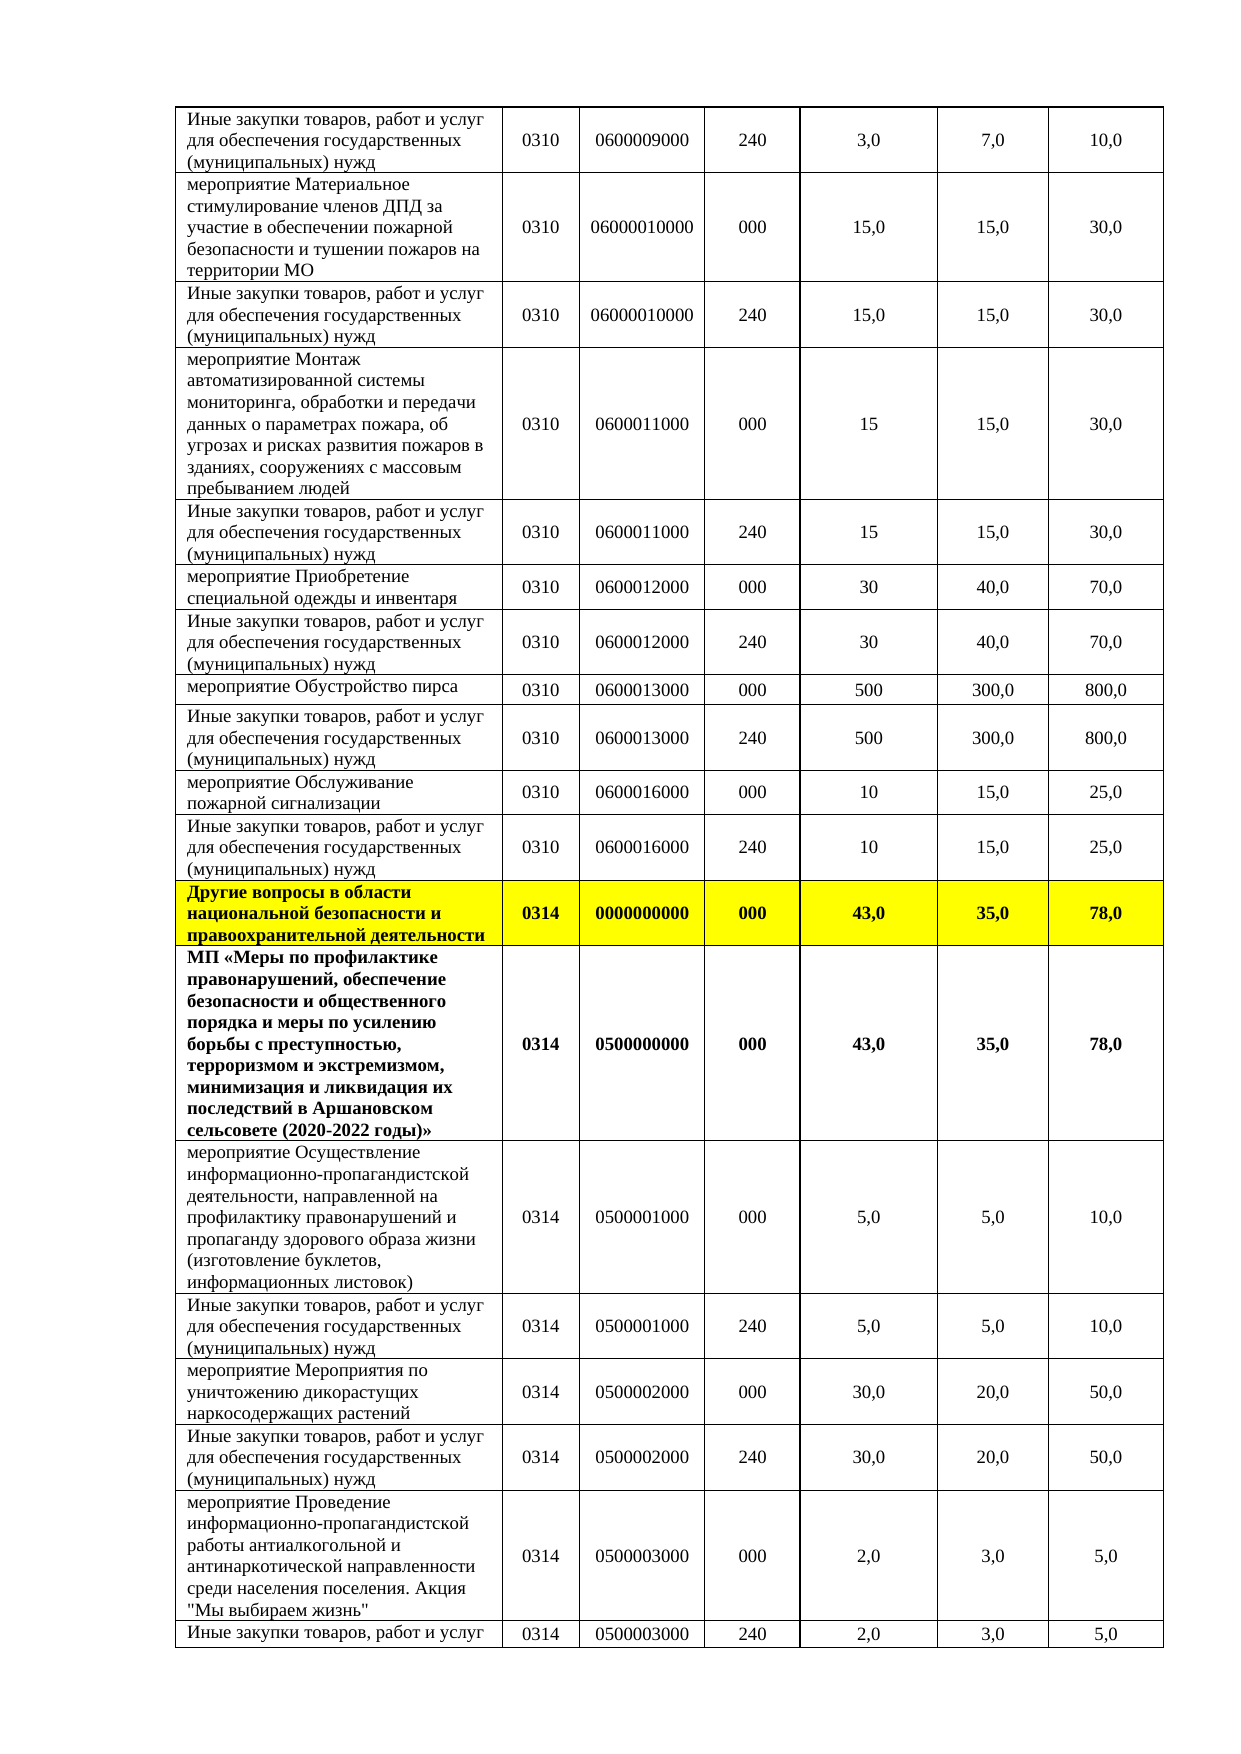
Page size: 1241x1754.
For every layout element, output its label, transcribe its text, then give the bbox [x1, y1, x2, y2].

table_cell 10,0 [1049, 1294, 1163, 1358]
table_cell 5,0 [938, 1141, 1048, 1292]
table_cell Иные закупки товаров, работ и услуг для обеспечения государственных (муниципальных) нужд [176, 1294, 502, 1358]
table_cell 0310 [503, 108, 579, 172]
table_cell 15,0 [938, 500, 1048, 564]
table_cell 2,0 [801, 1491, 937, 1620]
table_cell 0000000000 [580, 881, 704, 945]
table_cell 800,0 [1049, 675, 1163, 704]
table_cell 30,0 [1049, 173, 1163, 281]
table_cell 0314 [503, 1141, 579, 1292]
table_cell 70,0 [1049, 610, 1163, 674]
table_cell 3,0 [938, 1491, 1048, 1620]
table_cell Иные закупки товаров, работ и услуг для обеспечения государственных (муниципальных) нужд [176, 500, 502, 564]
table_cell 5,0 [1049, 1621, 1163, 1647]
table_cell 78,0 [1049, 946, 1163, 1140]
table_cell 0500000000 [580, 946, 704, 1140]
table_cell 0600012000 [580, 610, 704, 674]
table_cell 000 [705, 565, 799, 608]
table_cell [176, 1621, 502, 1647]
table_cell Иные закупки товаров, работ и услуг для обеспечения государственных (муниципальных) нужд [176, 705, 502, 770]
table_cell 15,0 [801, 173, 937, 281]
table_cell 35,0 [938, 881, 1048, 945]
table_cell мероприятие Монтаж автоматизированной системы мониторинга, обработки и передачи данных о параметрах пожара, об угрозах и рисках развития пожаров в зданиях, сооружениях с массовым пребыванием людей [176, 348, 502, 499]
table_cell 0600009000 [580, 108, 704, 172]
table_cell 000 [705, 881, 799, 945]
table_cell 10 [801, 771, 937, 814]
table_cell 0310 [503, 500, 579, 564]
table_cell 30,0 [801, 1359, 937, 1424]
table_cell мероприятие Обслуживание пожарной сигнализации [176, 771, 502, 814]
table_cell мероприятие Мероприятия по уничтожению дикорастущих наркосодержащих растений [176, 1359, 502, 1424]
table_cell 300,0 [938, 705, 1048, 770]
table_cell 5,0 [1049, 1491, 1163, 1620]
table_cell мероприятие Проведение информационно-пропагандистской работы антиалкогольной и антинаркотической направленности среди населения поселения. Акция "Мы выбираем жизнь" [176, 1491, 502, 1620]
table_cell 0600012000 [580, 565, 704, 608]
table_cell 15 [801, 500, 937, 564]
table_cell 3,0 [938, 1621, 1048, 1647]
table_cell 0314 [503, 1359, 579, 1424]
table_cell 0314 [503, 1491, 579, 1620]
table_cell 0600013000 [580, 705, 704, 770]
table_cell 15,0 [938, 771, 1048, 814]
table_cell 5,0 [801, 1141, 937, 1292]
table_cell 000 [705, 1141, 799, 1292]
table_cell 0500002000 [580, 1425, 704, 1489]
table_cell 40,0 [938, 610, 1048, 674]
table_cell 3,0 [801, 108, 937, 172]
table_cell 5,0 [938, 1294, 1048, 1358]
table_cell МП «Меры по профилактике правонарушений, обеспечение безопасности и общественного порядка и меры по усилению борьбы с преступностью, терроризмом и экстремизмом, минимизация и ликвидация их последствий в Аршановском сельсовете (2020-2022 годы)» [176, 946, 502, 1140]
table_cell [176, 108, 502, 172]
table_cell 7,0 [938, 108, 1048, 172]
table_cell 43,0 [801, 881, 937, 945]
table_cell 50,0 [1049, 1359, 1163, 1424]
table_cell 10 [801, 815, 937, 879]
table_cell 25,0 [1049, 815, 1163, 879]
table_cell 0310 [503, 173, 579, 281]
table_cell 40,0 [938, 565, 1048, 608]
table_cell 0314 [503, 1294, 579, 1358]
table_cell 0500001000 [580, 1141, 704, 1292]
table_cell 15,0 [801, 282, 937, 347]
table_cell 35,0 [938, 946, 1048, 1140]
table_cell 25,0 [1049, 771, 1163, 814]
table_cell 500 [801, 705, 937, 770]
table_cell 0310 [503, 771, 579, 814]
table_cell 0600011000 [580, 500, 704, 564]
table_cell 30,0 [1049, 500, 1163, 564]
table_cell 0314 [503, 946, 579, 1140]
table_cell 20,0 [938, 1359, 1048, 1424]
table_cell 240 [705, 610, 799, 674]
table_cell 15,0 [938, 173, 1048, 281]
table_cell 0500003000 [580, 1621, 704, 1647]
table_cell 000 [705, 348, 799, 499]
table_cell 0500003000 [580, 1491, 704, 1620]
table_cell 0314 [503, 1621, 579, 1647]
table_cell 43,0 [801, 946, 937, 1140]
table_cell 10,0 [1049, 108, 1163, 172]
table_cell Иные закупки товаров, работ и услуг для обеспечения государственных (муниципальных) нужд [176, 610, 502, 674]
table_cell 0314 [503, 881, 579, 945]
table_cell 10,0 [1049, 1141, 1163, 1292]
table_cell 000 [705, 173, 799, 281]
table_cell 15,0 [938, 282, 1048, 347]
table_cell 30,0 [1049, 282, 1163, 347]
table_cell 15,0 [938, 348, 1048, 499]
table_cell 0310 [503, 565, 579, 608]
table_cell 240 [705, 282, 799, 347]
table_cell 0310 [503, 815, 579, 879]
table_cell 240 [705, 705, 799, 770]
table_cell 240 [705, 815, 799, 879]
table_cell 000 [705, 675, 799, 704]
table_cell 5,0 [801, 1294, 937, 1358]
table_cell 000 [705, 1491, 799, 1620]
table_cell 0310 [503, 705, 579, 770]
table_cell 800,0 [1049, 705, 1163, 770]
table_cell 0600013000 [580, 675, 704, 704]
table_cell 000 [705, 946, 799, 1140]
table_cell 30 [801, 610, 937, 674]
table_cell 20,0 [938, 1425, 1048, 1489]
table_cell мероприятие Осуществление информационно-пропагандистской деятельности, направленной на профилактику правонарушений и пропаганду здорового образа жизни (изготовление буклетов, информационных листовок) [176, 1141, 502, 1292]
table_cell 0500001000 [580, 1294, 704, 1358]
table_cell 000 [705, 1359, 799, 1424]
table_cell 0310 [503, 675, 579, 704]
table_cell мероприятие Материальное стимулирование членов ДПД за участие в обеспечении пожарной безопасности и тушении пожаров на территории МО [176, 173, 502, 281]
table_cell 30,0 [1049, 348, 1163, 499]
table_cell 06000010000 [580, 173, 704, 281]
table_cell 0314 [503, 1425, 579, 1489]
table_cell 500 [801, 675, 937, 704]
table_cell 240 [705, 500, 799, 564]
table_cell 0310 [503, 610, 579, 674]
table_cell Иные закупки товаров, работ и услуг для обеспечения государственных (муниципальных) нужд [176, 1425, 502, 1489]
table_cell 240 [705, 108, 799, 172]
table_cell Другие вопросы в области национальной безопасности и правоохранительной деятельности [176, 881, 502, 945]
table_cell 2,0 [801, 1621, 937, 1647]
table_cell 300,0 [938, 675, 1048, 704]
table_cell 30 [801, 565, 937, 608]
table_cell 0600016000 [580, 815, 704, 879]
table_cell 0500002000 [580, 1359, 704, 1424]
table_cell Иные закупки товаров, работ и услуг для обеспечения государственных (муниципальных) нужд [176, 282, 502, 347]
table_cell 50,0 [1049, 1425, 1163, 1489]
table_cell 78,0 [1049, 881, 1163, 945]
table_cell 15,0 [938, 815, 1048, 879]
table_cell 0310 [503, 282, 579, 347]
table_cell 15 [801, 348, 937, 499]
table_cell 30,0 [801, 1425, 937, 1489]
table_cell 70,0 [1049, 565, 1163, 608]
table_cell 06000010000 [580, 282, 704, 347]
table_cell 240 [705, 1621, 799, 1647]
table_cell мероприятие Обустройство пирса [176, 675, 502, 704]
table_cell 0600011000 [580, 348, 704, 499]
table_cell 0310 [503, 348, 579, 499]
table_cell 000 [705, 771, 799, 814]
table_cell мероприятие Приобретение специальной одежды и инвентаря [176, 565, 502, 608]
table_cell 0600016000 [580, 771, 704, 814]
table_cell Иные закупки товаров, работ и услуг для обеспечения государственных (муниципальных) нужд [176, 815, 502, 879]
table_cell 240 [705, 1425, 799, 1489]
table_cell 240 [705, 1294, 799, 1358]
